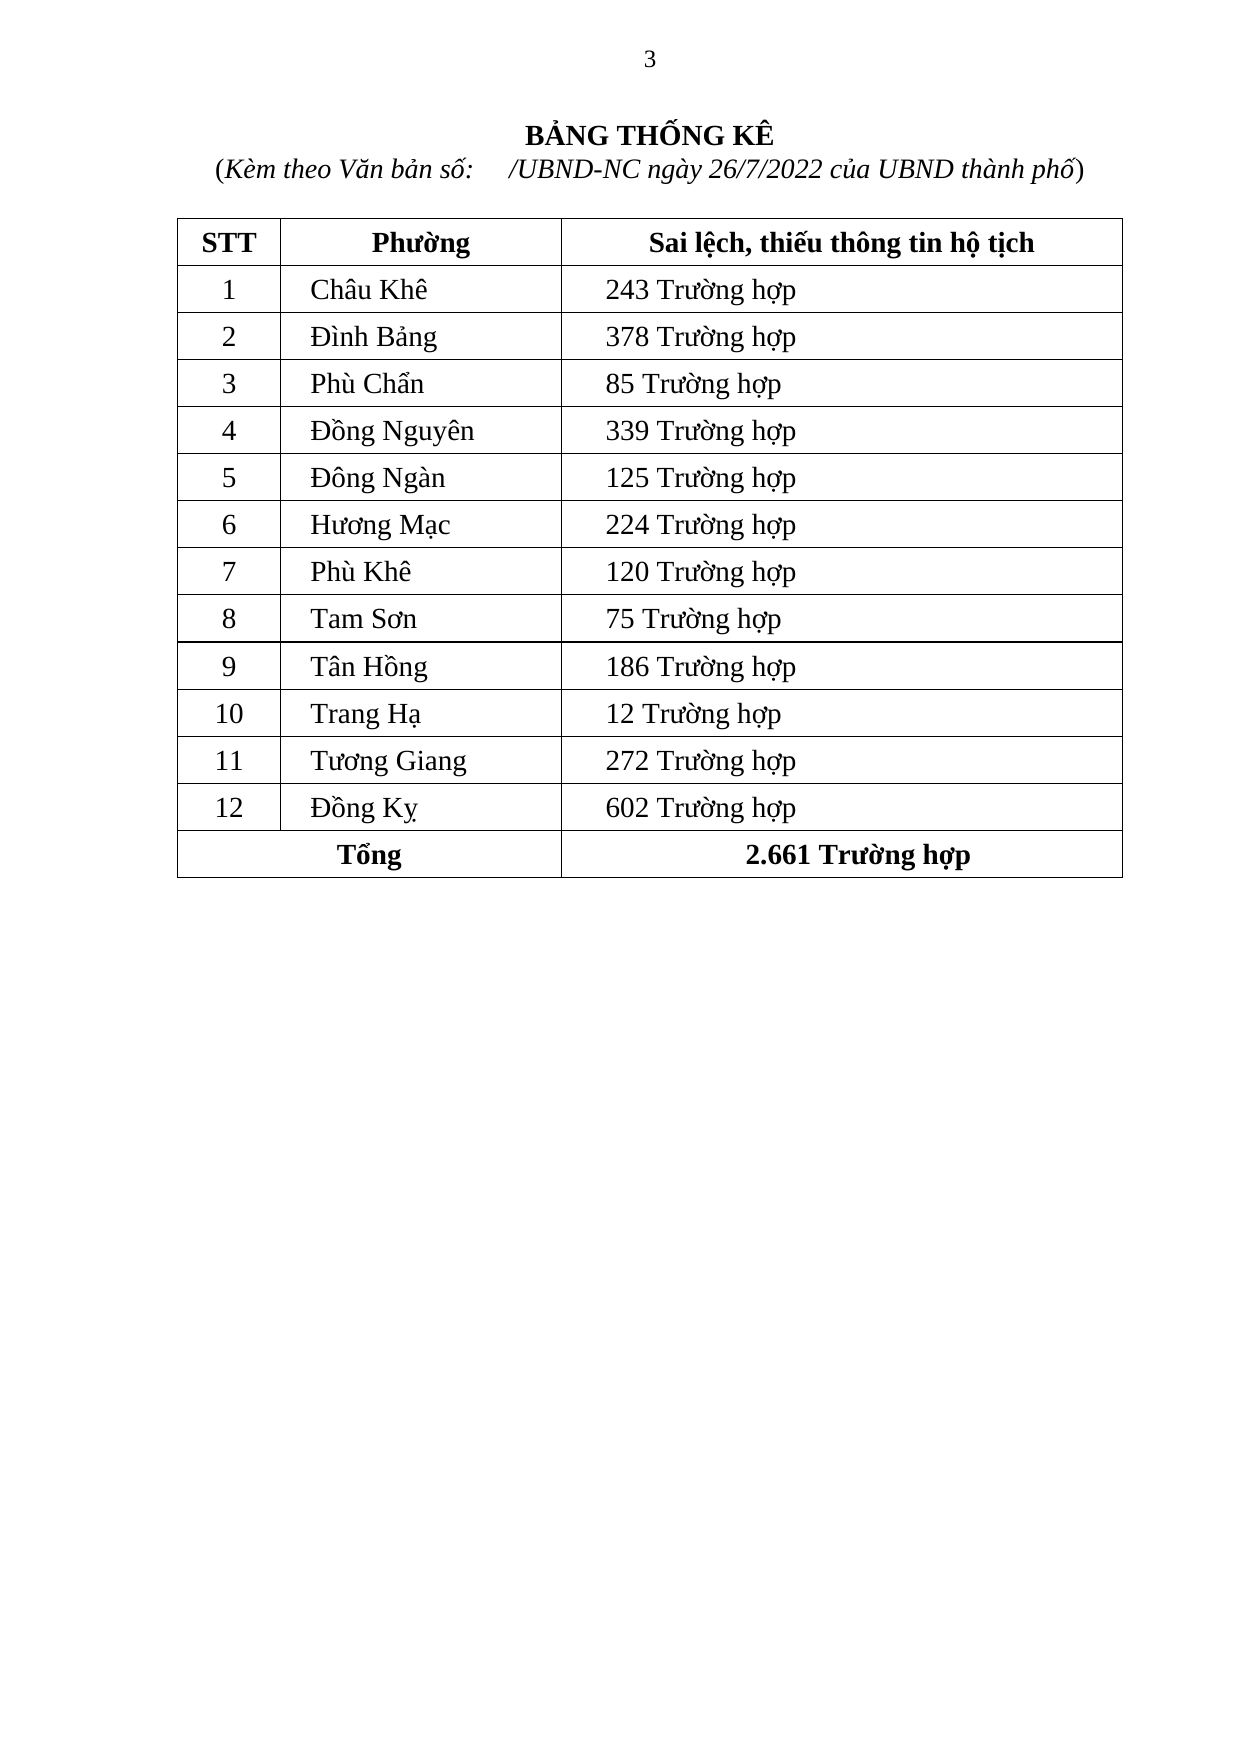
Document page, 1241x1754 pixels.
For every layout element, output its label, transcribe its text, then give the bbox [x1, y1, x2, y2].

table_cell Tam Sơn [281, 595, 561, 641]
table_cell 6 [178, 501, 280, 547]
text (Kèm theo Văn bản số: /UBND-NC ngày 26/7/2022 của UBND thành phố) [177, 152, 1122, 184]
table_cell 10 [178, 690, 280, 736]
table_cell 5 [178, 454, 280, 500]
table_cell 12 [178, 784, 280, 830]
table_cell 339 Trường hợp [562, 407, 1122, 453]
table_cell 3 [178, 360, 280, 406]
table_cell Tân Hồng [281, 643, 561, 688]
table_cell Trang Hạ [281, 690, 561, 736]
table_cell 243 Trường hợp [562, 266, 1122, 312]
table_cell 186 Trường hợp [562, 643, 1122, 688]
table_cell 378 Trường hợp [562, 313, 1122, 359]
table_cell 1 [178, 266, 280, 312]
table_cell 9 [178, 643, 280, 688]
table_cell 120 Trường hợp [562, 548, 1122, 594]
table_cell 85 Trường hợp [562, 360, 1122, 406]
table_cell Châu Khê [281, 266, 561, 312]
table_cell Đình Bảng [281, 313, 561, 359]
table_cell 2.661 Trường hợp [562, 831, 1122, 877]
table_cell 602 Trường hợp [562, 784, 1122, 830]
table_cell Phù Chẩn [281, 360, 561, 406]
table_cell Phù Khê [281, 548, 561, 594]
table_cell 11 [178, 737, 280, 783]
table_cell Tổng [178, 831, 561, 877]
table_header Phường [281, 219, 561, 265]
table_cell 7 [178, 548, 280, 594]
table_cell Hương Mạc [281, 501, 561, 547]
table_cell 12 Trường hợp [562, 690, 1122, 736]
table_cell 272 Trường hợp [562, 737, 1122, 783]
table_cell 75 Trường hợp [562, 595, 1122, 641]
table_cell Đồng Nguyên [281, 407, 561, 453]
table_cell 8 [178, 595, 280, 641]
table_cell Đồng Kỵ [281, 784, 561, 830]
table_header STT [178, 219, 280, 265]
table_header Sai lệch, thiếu thông tin hộ tịch [562, 219, 1122, 265]
table_cell 4 [178, 407, 280, 453]
text BẢNG THỐNG KÊ [177, 118, 1122, 152]
table_cell 224 Trường hợp [562, 501, 1122, 547]
table_cell 125 Trường hợp [562, 454, 1122, 500]
table_cell Đông Ngàn [281, 454, 561, 500]
table_cell Tương Giang [281, 737, 561, 783]
table_cell 2 [178, 313, 280, 359]
